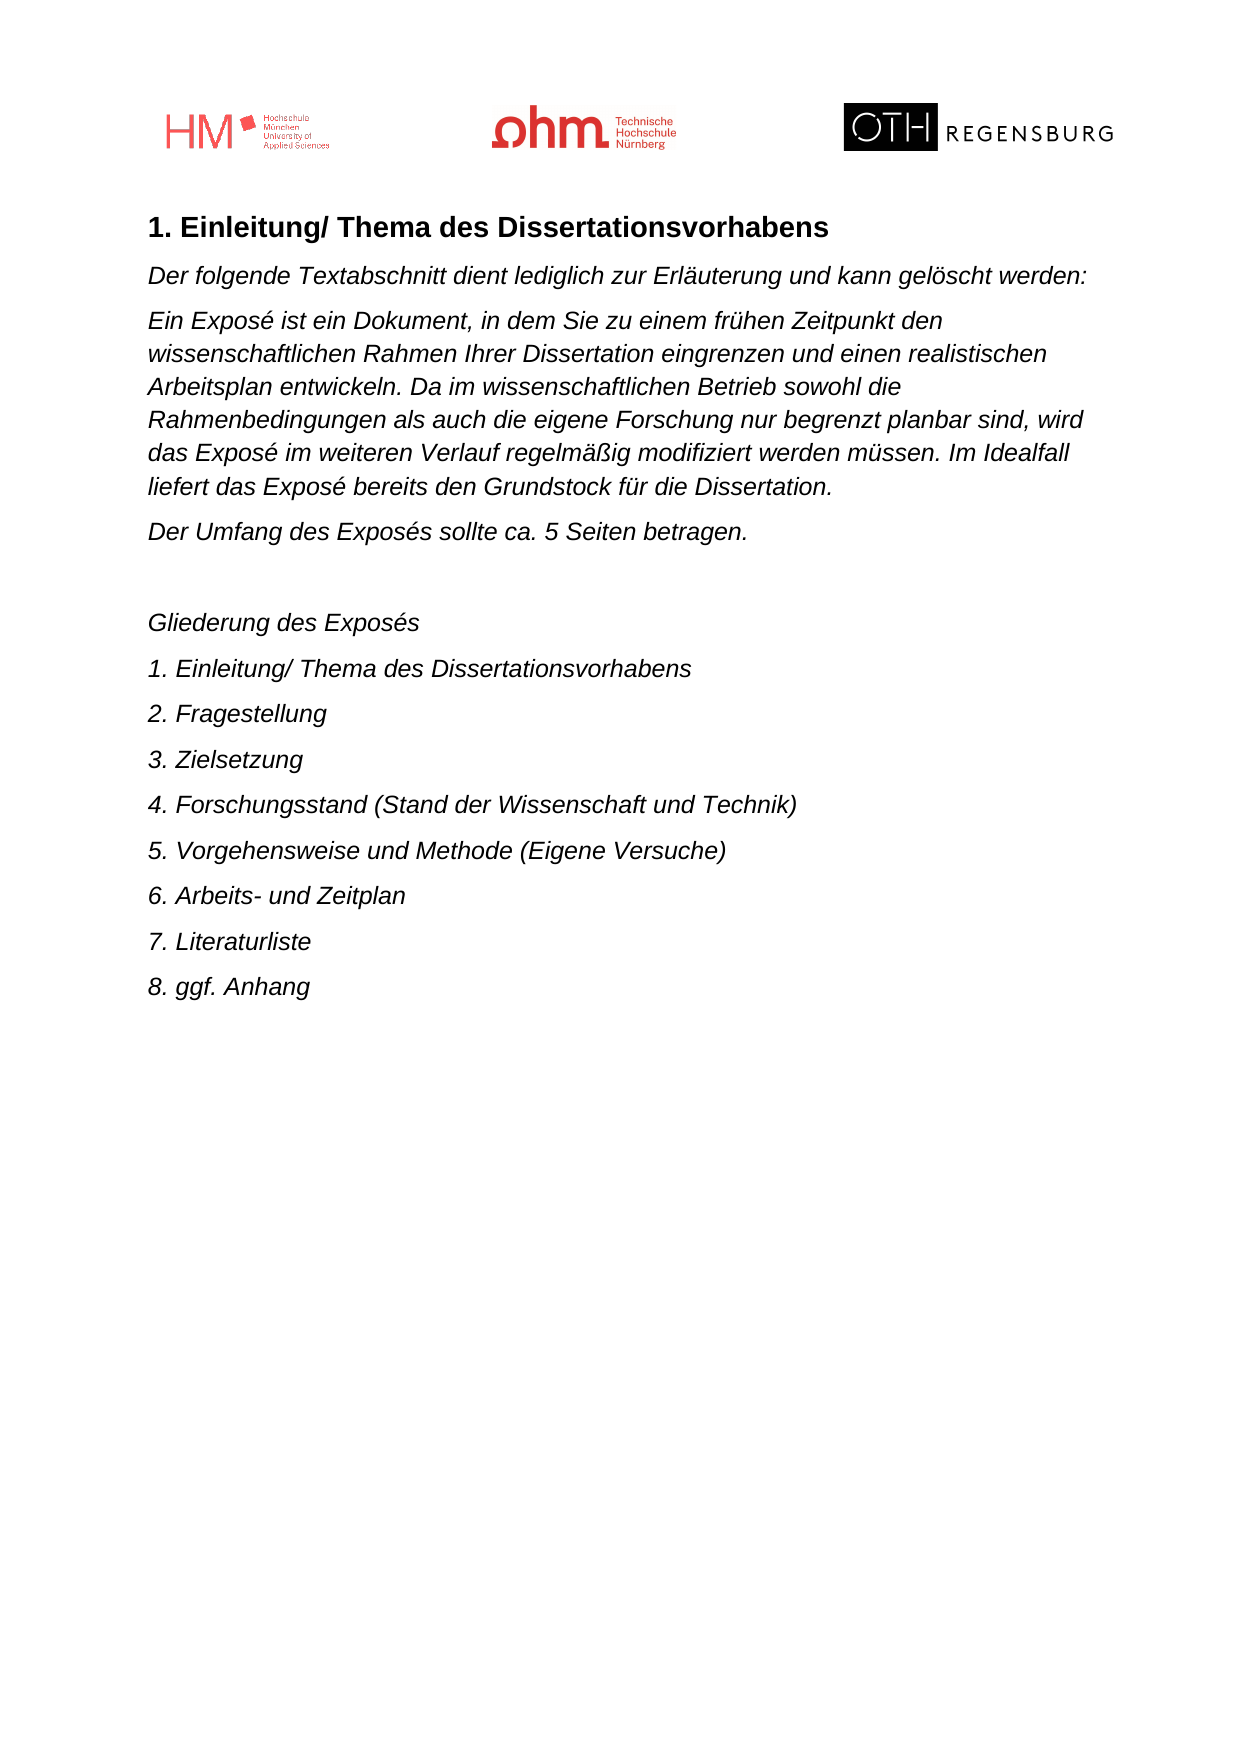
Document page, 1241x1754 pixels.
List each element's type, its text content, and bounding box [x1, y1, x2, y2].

text Der folgende Textabschnitt dient lediglich zur Erläuterung und kann gelöscht werden: [148, 261, 1093, 289]
text 8. ggf. Anhang [148, 972, 1093, 1001]
text Der Umfang des Exposés sollte ca. 5 Seiten betragen. [148, 517, 1093, 546]
picture [158, 106, 337, 156]
picture [491, 105, 677, 150]
text 6. Arbeits- und Zeitplan [148, 881, 1093, 910]
text 2. Fragestellung [148, 699, 1093, 728]
picture [843, 103, 1122, 151]
text 7. Literaturliste [148, 927, 1093, 955]
text 3. Zielsetzung [148, 744, 1093, 773]
text Gliederung des Exposés [148, 608, 1093, 637]
text 1. Einleitung/ Thema des Dissertationsvorhabens [148, 210, 1093, 243]
text Ein Exposé ist ein Dokument, in dem Sie zu einem frühen Zeitpunkt den wissenschaftlichen Rahmen Ihrer Dissertation eingrenzen und einen realistischen Arbeitsplan entwickeln. Da im wissenschaftlichen Betrieb sowohl die Rahmenbedingungen als auch die eigene Forschung nur begrenzt planbar sind, wird das Exposé im weiteren Verlauf regelmäßig modifiziert werden müssen. Im Idealfall liefert das Exposé bereits den Grundstock für die Dissertation. [148, 306, 1093, 500]
text 4. Forschungsstand (Stand der Wissenschaft und Technik) [148, 790, 1093, 819]
text 1. Einleitung/ Thema des Dissertationsvorhabens [148, 653, 1093, 682]
text 5. Vorgehensweise und Methode (Eigene Versuche) [148, 836, 1093, 864]
